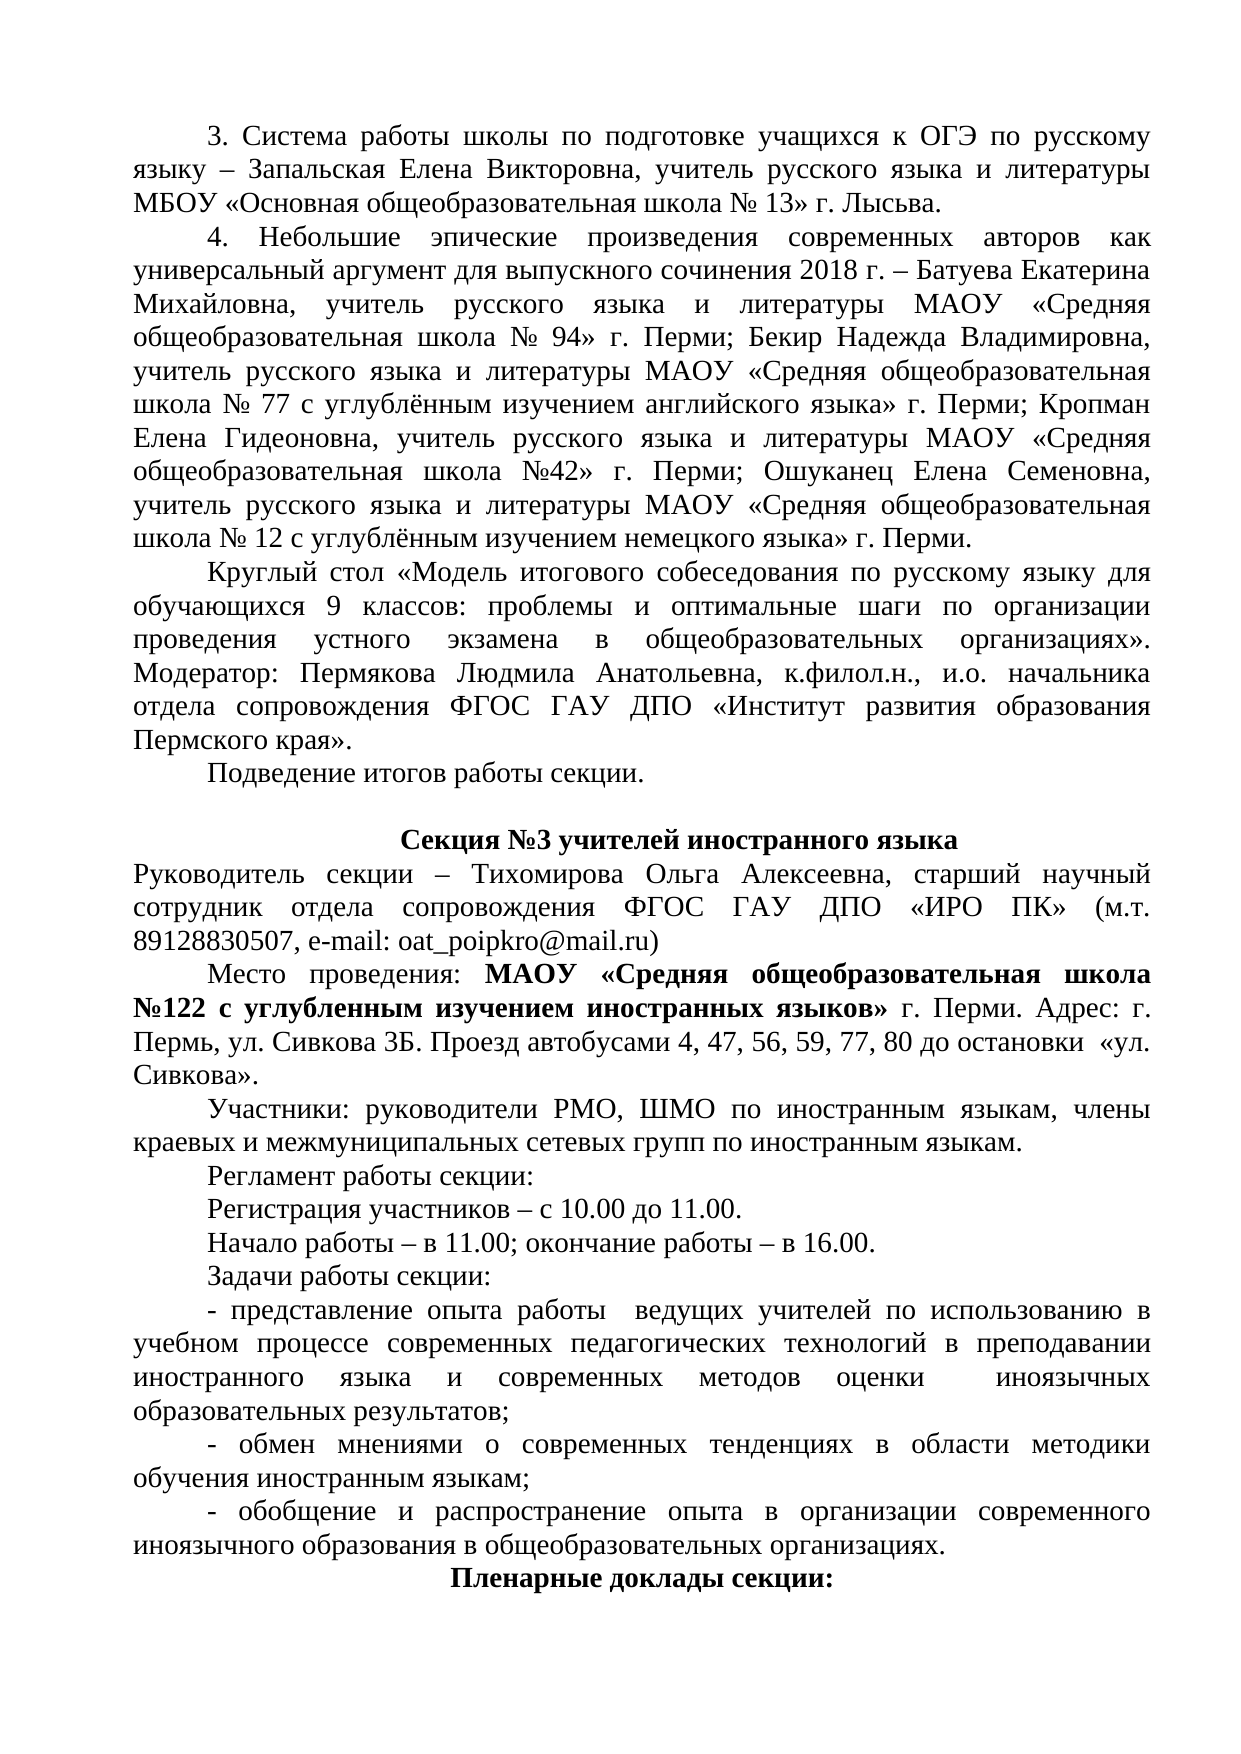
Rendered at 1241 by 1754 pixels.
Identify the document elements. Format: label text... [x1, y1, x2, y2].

text - представление опыта работы ведущих учителей по использованию в учебном процессе современных педагогических технологий в преподавании иностранного языка и современных методов оценки иноязычных образовательных результатов; [133, 1292, 1152, 1426]
text Подведение итогов работы секции. [133, 755, 1152, 789]
text Место проведения: МАОУ «Средняя общеобразовательная школа №122 с углубленным изучением иностранных языков» г. Перми. Адрес: г. Пермь, ул. Сивкова 3Б. Проезд автобусами 4, 47, 56, 59, 77, 80 до остановки «ул. Сивкова». [133, 957, 1152, 1091]
text 3. Система работы школы по подготовке учащихся к ОГЭ по русскому языку – Запальская Елена Викторовна, учитель русского языка и литературы МБОУ «Основная общеобразовательная школа № 13» г. Лысьва. [133, 118, 1152, 219]
text 4. Небольшие эпические произведения современных авторов как универсальный аргумент для выпускного сочинения 2018 г. – Батуева Екатерина Михайловна, учитель русского языка и литературы МАОУ «Средняя общеобразовательная школа № 94» г. Перми; Бекир Надежда Владимировна, учитель русского языка и литературы МАОУ «Средняя общеобразовательная школа № 77 с углублённым изучением английского языка» г. Перми; Кропман Елена Гидеоновна, учитель русского языка и литературы МАОУ «Средняя общеобразовательная школа №42» г. Перми; Ошуканец Елена Семеновна, учитель русского языка и литературы МАОУ «Средняя общеобразовательная школа № 12 с углублённым изучением немецкого языка» г. Перми. [133, 219, 1152, 554]
text Участники: руководители РМО, ШМО по иностранным языкам, члены краевых и межмуниципальных сетевых групп по иностранным языкам. [133, 1091, 1152, 1158]
text Начало работы – в 11.00; окончание работы – в 16.00. [133, 1225, 1152, 1258]
text Пленарные доклады секции: [133, 1560, 1152, 1594]
text Секция №3 учителей иностранного языка [133, 822, 1152, 856]
text Руководитель секции – Тихомирова Ольга Алексеевна, старший научный сотрудник отдела сопровождения ФГОС ГАУ ДПО «ИРО ПК» (м.т. 89128830507, e-mail: oat_poipkro@mail.ru) [133, 856, 1152, 957]
text Регламент работы секции: [133, 1158, 1152, 1191]
text - обмен мнениями о современных тенденциях в области методики обучения иностранным языкам; [133, 1426, 1152, 1493]
text - обобщение и распространение опыта в организации современного иноязычного образования в общеобразовательных организациях. [133, 1493, 1152, 1560]
text Круглый стол «Модель итогового собеседования по русскому языку для обучающихся 9 классов: проблемы и оптимальные шаги по организации проведения устного экзамена в общеобразовательных организациях». Модератор: Пермякова Людмила Анатольевна, к.филол.н., и.о. начальника отдела сопровождения ФГОС ГАУ ДПО «Институт развития образования Пермского края». [133, 554, 1152, 755]
text Задачи работы секции: [133, 1258, 1152, 1292]
text Регистрация участников – с 10.00 до 11.00. [133, 1191, 1152, 1225]
